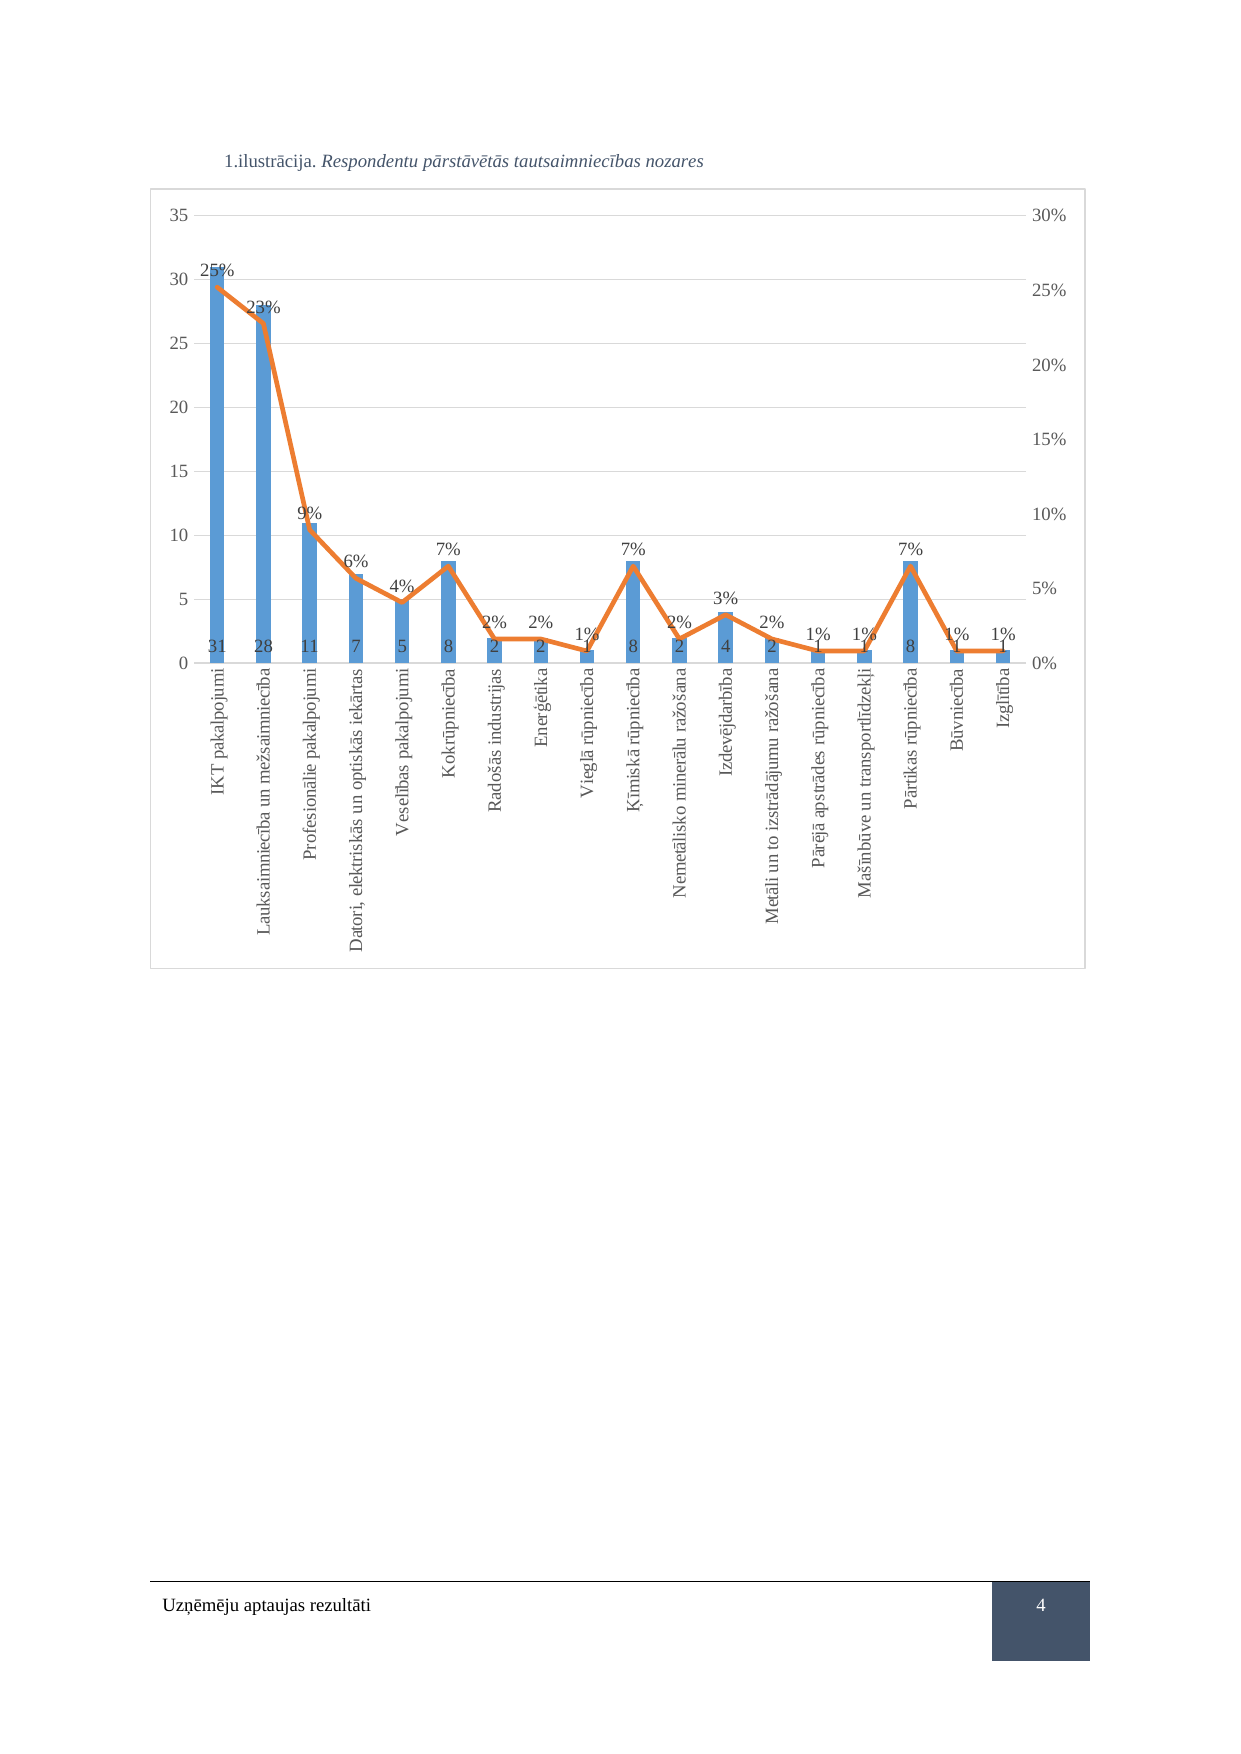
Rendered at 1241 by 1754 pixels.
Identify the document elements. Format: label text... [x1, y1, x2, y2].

text 1.ilustrācija. Respondentu pārstāvētās tautsaimniecības nozares [150, 150, 1090, 172]
